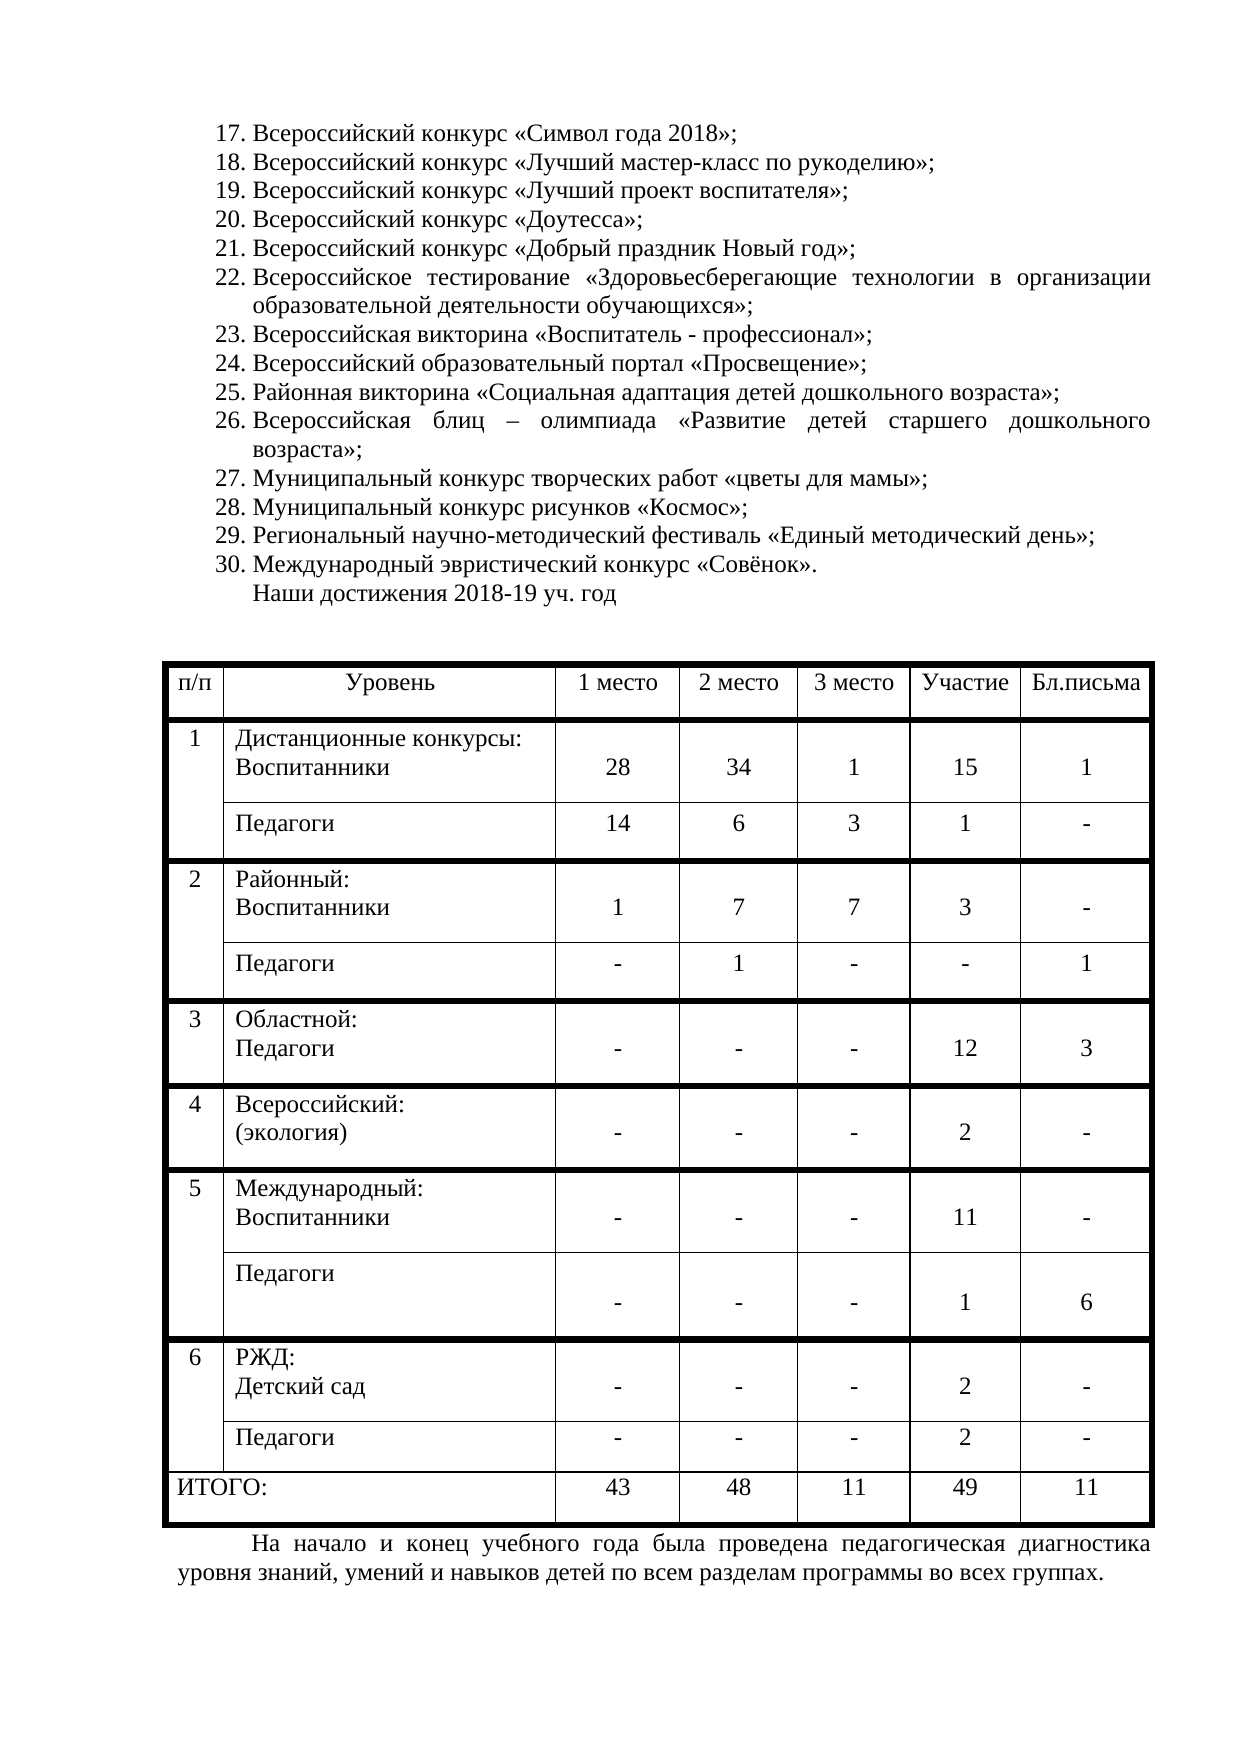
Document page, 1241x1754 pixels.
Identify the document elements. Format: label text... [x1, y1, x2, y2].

table_cell 1 [911, 1253, 1020, 1336]
list Всероссийский конкурс «Символ года 2018»; [215, 118, 1152, 147]
table_cell 1 [680, 943, 797, 998]
table_cell Всероссийский: (экология) [224, 1089, 555, 1167]
list Всероссийский конкурс «Добрый праздник Новый год»; [215, 233, 1152, 262]
table_cell 48 [680, 1473, 797, 1522]
table_cell - [1021, 1173, 1149, 1252]
table_cell 28 [556, 723, 679, 802]
table_cell 43 [556, 1473, 679, 1522]
list Наши достижения 2018-19 уч. год [252, 578, 1152, 607]
list Муниципальный конкурс рисунков «Космос»; [215, 492, 1152, 521]
table_cell - [680, 1422, 797, 1471]
table_cell 1 [556, 864, 679, 942]
table_cell - [798, 1343, 909, 1421]
table_cell 6 [169, 1343, 223, 1471]
table_cell 2 [169, 864, 223, 998]
table_cell 2 [911, 1422, 1020, 1471]
table_cell 1 [169, 723, 223, 857]
table_cell Педагоги [224, 1422, 555, 1471]
list Международный эвристический конкурс «Совёнок». [215, 549, 1152, 578]
table_cell - [798, 1173, 909, 1252]
table_cell - [556, 1004, 679, 1082]
table_cell - [1021, 1343, 1149, 1421]
table_header 1 место [556, 668, 679, 717]
table_cell 1 [1021, 943, 1149, 998]
table_cell Педагоги [224, 943, 555, 998]
table_cell - [556, 1173, 679, 1252]
table_cell 12 [911, 1004, 1020, 1082]
table_cell 15 [911, 723, 1020, 802]
table_cell - [911, 943, 1020, 998]
table_cell - [680, 1343, 797, 1421]
table_cell 34 [680, 723, 797, 802]
table_cell - [556, 943, 679, 998]
table_cell - [798, 1004, 909, 1082]
table_cell 6 [1021, 1253, 1149, 1336]
list Муниципальный конкурс творческих работ «цветы для мамы»; [215, 463, 1152, 492]
table_cell 11 [1021, 1473, 1149, 1522]
table_cell Педагоги [224, 1253, 555, 1336]
table_cell - [680, 1004, 797, 1082]
list Всероссийская викторина «Воспитатель - профессионал»; [215, 319, 1152, 348]
table_cell - [556, 1343, 679, 1421]
table_cell - [798, 943, 909, 998]
table_cell 3 [1021, 1004, 1149, 1082]
table_cell Областной: Педагоги [224, 1004, 555, 1082]
table_cell 1 [911, 803, 1020, 857]
table_header 2 место [680, 668, 797, 717]
table_cell Районный: Воспитанники [224, 864, 555, 942]
table_cell 3 [798, 803, 909, 857]
table_cell 5 [169, 1173, 223, 1336]
table_cell 1 [798, 723, 909, 802]
table_cell Международный: Воспитанники [224, 1173, 555, 1252]
table_cell 3 [169, 1004, 223, 1082]
table_cell 14 [556, 803, 679, 857]
table_header п/п [169, 668, 223, 717]
table_cell Педагоги [224, 803, 555, 857]
table_header Бл.письма [1021, 668, 1149, 717]
table_header Участие [911, 668, 1020, 717]
list Всероссийское тестирование «Здоровьесберегающие технологии в организации образовательной деятельности обучающихся»; [215, 262, 1152, 319]
table_cell 2 [911, 1089, 1020, 1167]
table_cell - [680, 1253, 797, 1336]
table_cell - [1021, 1422, 1149, 1471]
table_header 3 место [798, 668, 909, 717]
table_cell 7 [798, 864, 909, 942]
table_cell 1 [1021, 723, 1149, 802]
table_cell РЖД: Детский сад [224, 1343, 555, 1421]
table_cell - [1021, 803, 1149, 857]
table_cell - [1021, 1089, 1149, 1167]
list Всероссийская блиц – олимпиада «Развитие детей старшего дошкольного возраста»; [215, 406, 1152, 463]
list Региональный научно-методический фестиваль «Единый методический день»; [215, 521, 1152, 549]
table_cell 6 [680, 803, 797, 857]
table_cell - [556, 1253, 679, 1336]
table_cell - [798, 1422, 909, 1471]
table_cell - [798, 1253, 909, 1336]
table_cell 11 [798, 1473, 909, 1522]
table_cell - [680, 1089, 797, 1167]
list Районная викторина «Социальная адаптация детей дошкольного возраста»; [215, 377, 1152, 406]
table_cell - [798, 1089, 909, 1167]
table_cell 2 [911, 1343, 1020, 1421]
table_cell 7 [680, 864, 797, 942]
table_cell - [556, 1422, 679, 1471]
list Всероссийский образовательный портал «Просвещение»; [215, 348, 1152, 377]
table_cell 4 [169, 1089, 223, 1167]
table_header Уровень [224, 668, 555, 717]
table_cell - [556, 1089, 679, 1167]
list Всероссийский конкурс «Лучший проект воспитателя»; [215, 176, 1152, 204]
table_cell Дистанционные конкурсы: Воспитанники [224, 723, 555, 802]
table_cell 11 [911, 1173, 1020, 1252]
list Всероссийский конкурс «Доутесса»; [215, 204, 1152, 233]
text На начало и конец учебного года была проведена педагогическая диагностика уровня знаний, умений и навыков детей по всем разделам программы во всех группах. [177, 1528, 1152, 1586]
table_cell 49 [911, 1473, 1020, 1522]
table_cell ИТОГО: [169, 1473, 555, 1522]
list Всероссийский конкурс «Лучший мастер-класс по рукоделию»; [215, 147, 1152, 176]
table_cell 3 [911, 864, 1020, 942]
table_cell - [680, 1173, 797, 1252]
table_cell - [1021, 864, 1149, 942]
